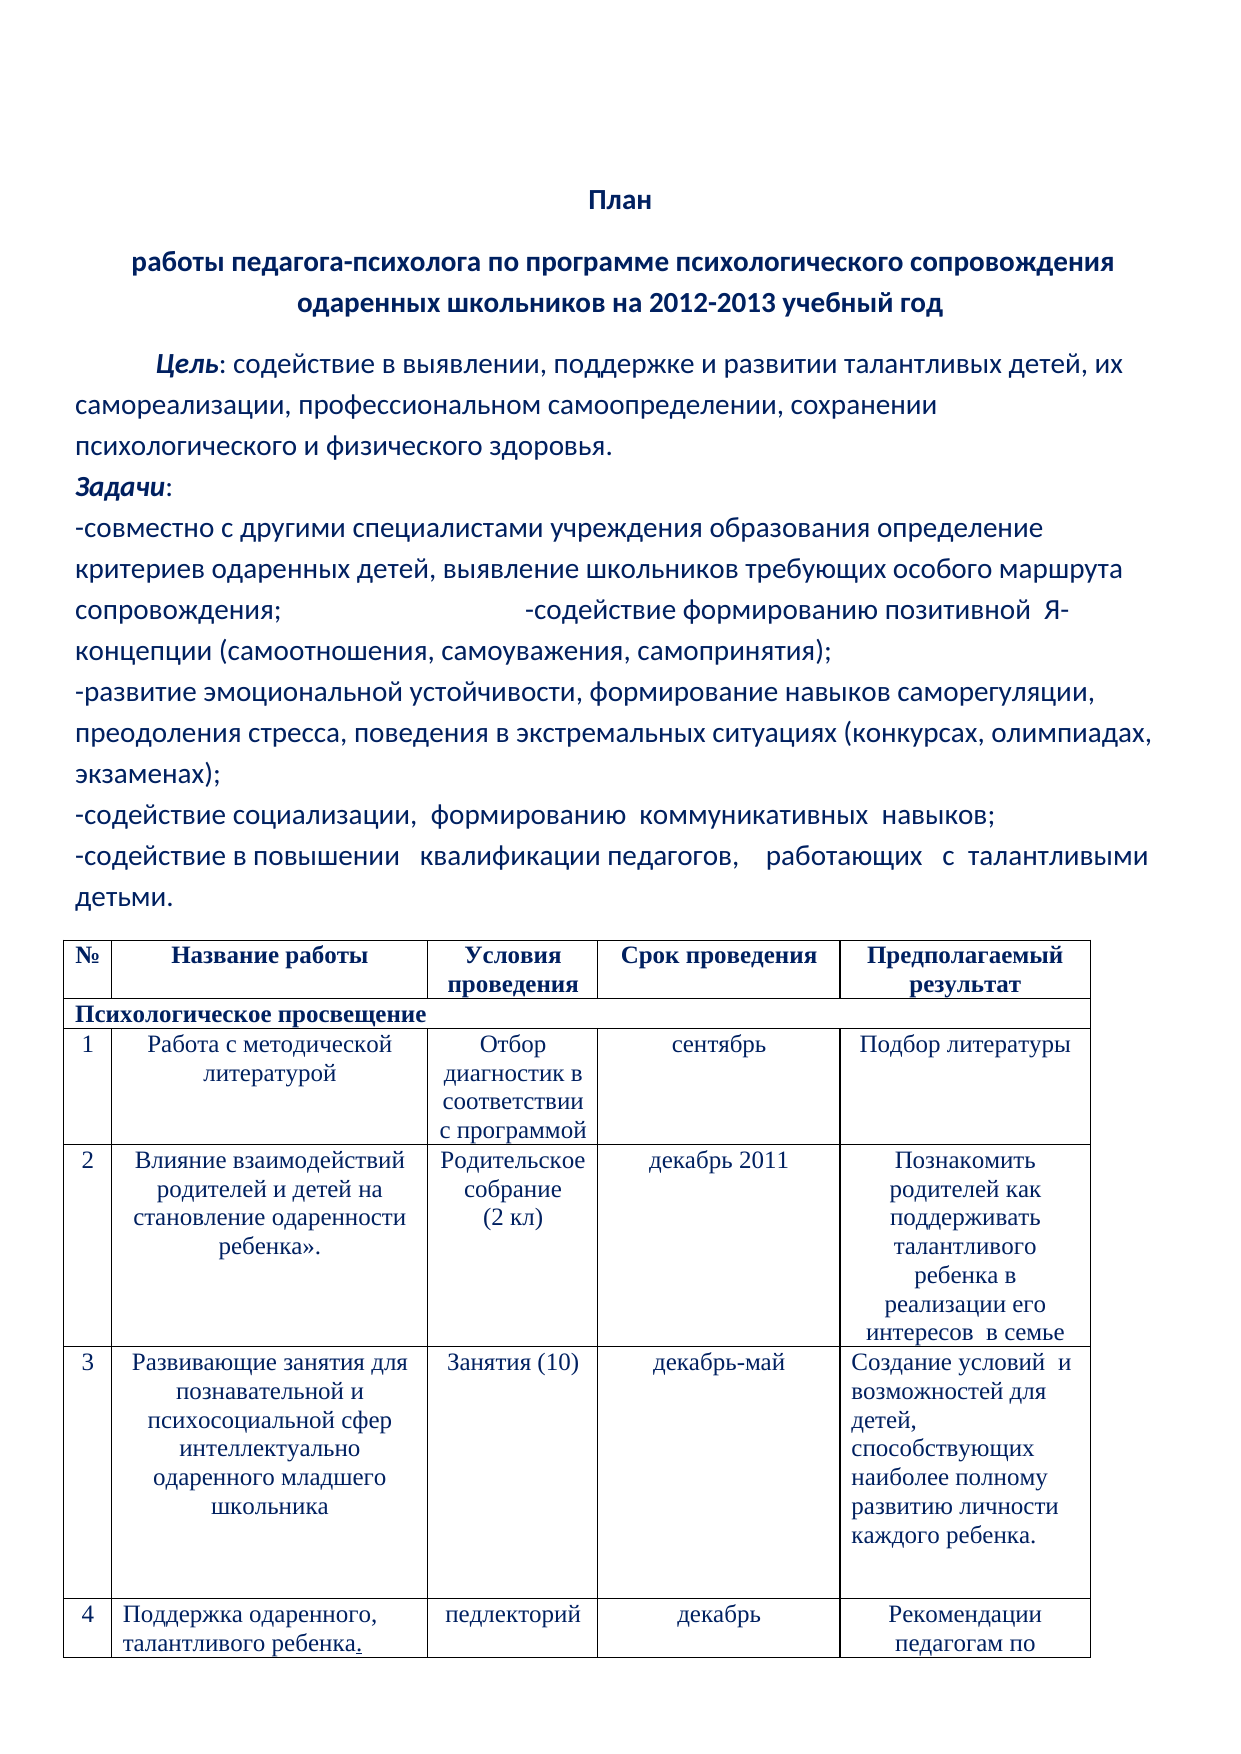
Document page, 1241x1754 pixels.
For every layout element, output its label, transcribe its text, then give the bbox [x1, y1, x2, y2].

table_header Название работы [112, 941, 427, 998]
text План [75, 181, 1165, 217]
table_cell 4 [64, 1599, 111, 1657]
table_cell Работа с методической литературой [112, 1029, 427, 1144]
table_cell 2 [64, 1145, 111, 1346]
text Цель: содействие в выявлении, поддержке и развитии талантливых детей, их самореализации, профессиональном самоопределении, сохранении психологического и физического здоровья. Задачи: -совместно с другими специалистами учреждения образования определение критериев одаренных детей, выявление школьников требующих особого маршрута сопровождения; -содействие формированию позитивной Я-концепции (самоотношения, самоуважения, самопринятия); -развитие эмоциональной устойчивости, формирование навыков саморегуляции, преодоления стресса, поведения в экстремальных ситуациях (конкурсах, олимпиадах, экзаменах); -содействие социализации, формированию коммуникативных навыков; -содействие в повышении квалификации педагогов, работающих с талантливыми детьми. [75, 346, 1165, 913]
table_cell Психологическое просвещение [64, 999, 1090, 1028]
table_cell декабрь [598, 1599, 839, 1657]
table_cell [112, 1599, 427, 1657]
table_cell Родительское собрание (2 кл) [428, 1145, 597, 1346]
table_cell педлекторий [428, 1599, 597, 1657]
table_cell декабрь 2011 [598, 1145, 839, 1346]
table_cell Развивающие занятия для познавательной и психосоциальной сфер интеллектуально одаренного младшего школьника [112, 1347, 427, 1598]
table_header Срок проведения [598, 941, 839, 998]
table_cell Влияние взаимодействий родителей и детей на становление одаренности ребенка». [112, 1145, 427, 1346]
table_cell декабрь-май [598, 1347, 839, 1598]
table_cell Занятия (10) [428, 1347, 597, 1598]
table_header Предполагаемый результат [841, 941, 1090, 998]
table_cell 1 [64, 1029, 111, 1144]
table_cell Создание условий и возможностей для детей, способствующих наиболее полному развитию личности каждого ребенка. [841, 1347, 1090, 1598]
text работы педагога-психолога по программе психологического сопровождения одаренных школьников на 2012-2013 учебный год [75, 243, 1165, 319]
table_cell Подбор литературы [841, 1029, 1090, 1144]
table_cell Отбор диагностик в соответствии с программой [428, 1029, 597, 1144]
table_cell Познакомить родителей как поддерживать талантливого ребенка в реализации его интересов в семье [841, 1145, 1090, 1346]
table_cell сентябрь [598, 1029, 839, 1144]
table_cell 3 [64, 1347, 111, 1598]
table_header № [64, 941, 111, 998]
table_header Условия проведения [428, 941, 597, 998]
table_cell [841, 1599, 1090, 1657]
